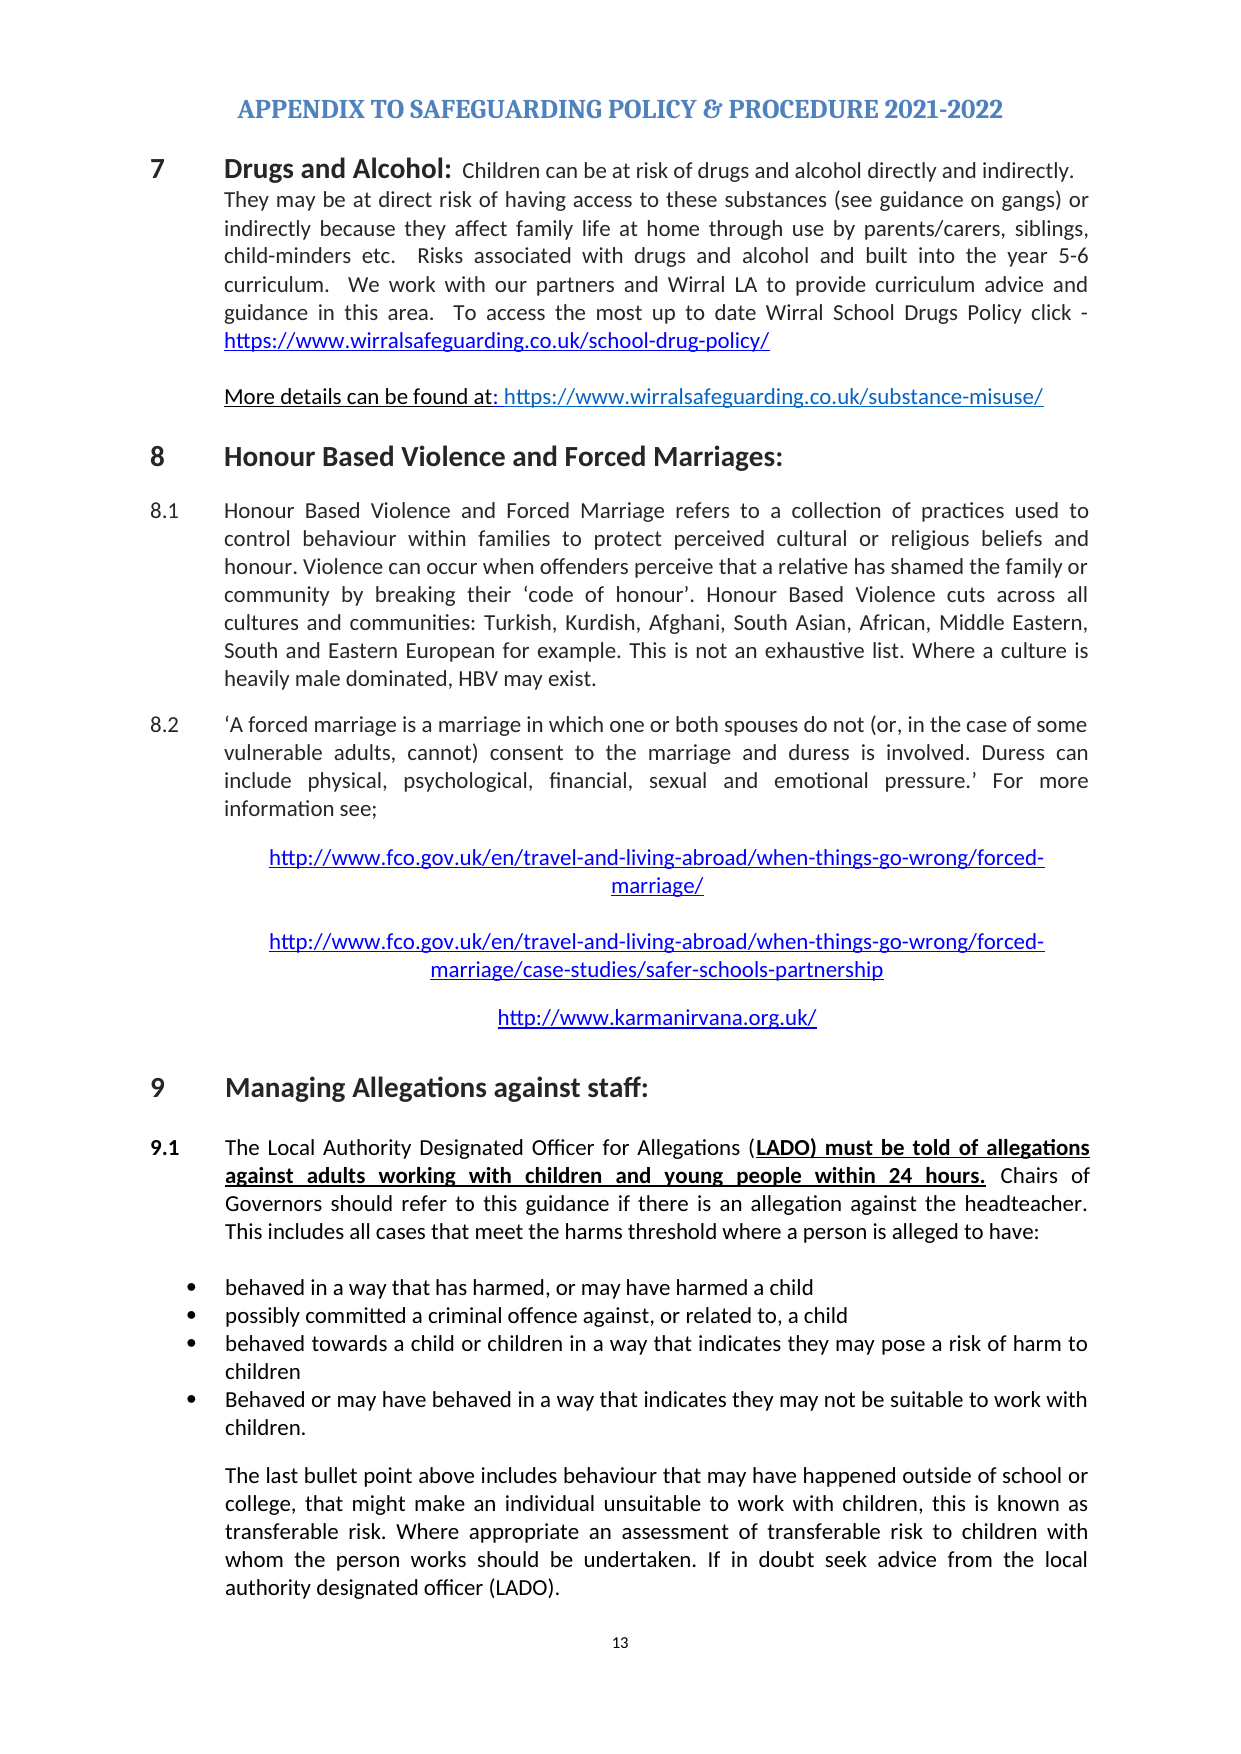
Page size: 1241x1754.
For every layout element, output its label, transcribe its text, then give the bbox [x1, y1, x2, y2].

text 8 Honour Based Violence and Forced Marriages: [150, 438, 1090, 473]
text 8.2 ‘A forced marriage is a marriage in which one or both spouses do not (or, in the case of some vulnerable adults, cannot) consent to the marriage and duress is involved. Duress can include physical, psychological, financial, sexual and emotional pressure.’ For more information see; [150, 710, 1090, 822]
text http://www.karmanirvana.org.uk/ [150, 1003, 1090, 1031]
list possibly committed a criminal offence against, or related to, a child [187, 1301, 1090, 1329]
text 7 Drugs and Alcohol: Children can be at risk of drugs and alcohol directly and indirectly. [150, 150, 1090, 186]
text 9 Managing Allegations against staff: [150, 1069, 1090, 1105]
text They may be at direct risk of having access to these substances (see guidance on gangs) or indirectly because they affect family life at home through use by parents/carers, siblings, child-minders etc. Risks associated with drugs and alcohol and built into the year 5-6 curriculum. We work with our partners and Wirral LA to provide curriculum advice and guidance in this area. To access the most up to date Wirral School Drugs Policy click - https://www.wirralsafeguarding.co.uk/school-drug-policy/ [224, 186, 1090, 354]
list Behaved or may have behaved in a way that indicates they may not be suitable to work with children. [187, 1385, 1090, 1441]
list behaved in a way that has harmed, or may have harmed a child [187, 1273, 1090, 1301]
text 9.1 The Local Authority Designated Officer for Allegations (LADO) must be told of allegations against adults working with children and young people within 24 hours. Chairs of Governors should refer to this guidance if there is an allegation against the headteacher. This includes all cases that meet the harms threshold where a person is alleged to have: [150, 1133, 1090, 1245]
text The last bullet point above includes behaviour that may have happened outside of school or college, that might make an individual unsuitable to work with children, this is known as transferable risk. Where appropriate an assessment of transferable risk to children with whom the person works should be undertaken. If in doubt seek advice from the local authority designated officer (LADO). [225, 1461, 1090, 1602]
text http://www.fco.gov.uk/en/travel-and-living-abroad/when-things-go-wrong/forced-marriage/ [224, 843, 1090, 899]
text More details can be found at: https://www.wirralsafeguarding.co.uk/substance-misuse/ [224, 382, 1090, 410]
text 8.1 Honour Based Violence and Forced Marriage refers to a collection of practices used to control behaviour within families to protect perceived cultural or religious beliefs and honour. Violence can occur when offenders perceive that a relative has shamed the family or community by breaking their ‘code of honour’. Honour Based Violence cuts across all cultures and communities: Turkish, Kurdish, Afghani, South Asian, African, Middle Eastern, South and Eastern European for example. This is not an exhaustive list. Where a culture is heavily male dominated, HBV may exist. [150, 496, 1090, 692]
text http://www.fco.gov.uk/en/travel-and-living-abroad/when-things-go-wrong/forced-marriage/case-studies/safer-schools-partnership [224, 927, 1090, 983]
list behaved towards a child or children in a way that indicates they may pose a risk of harm to children [187, 1329, 1090, 1385]
